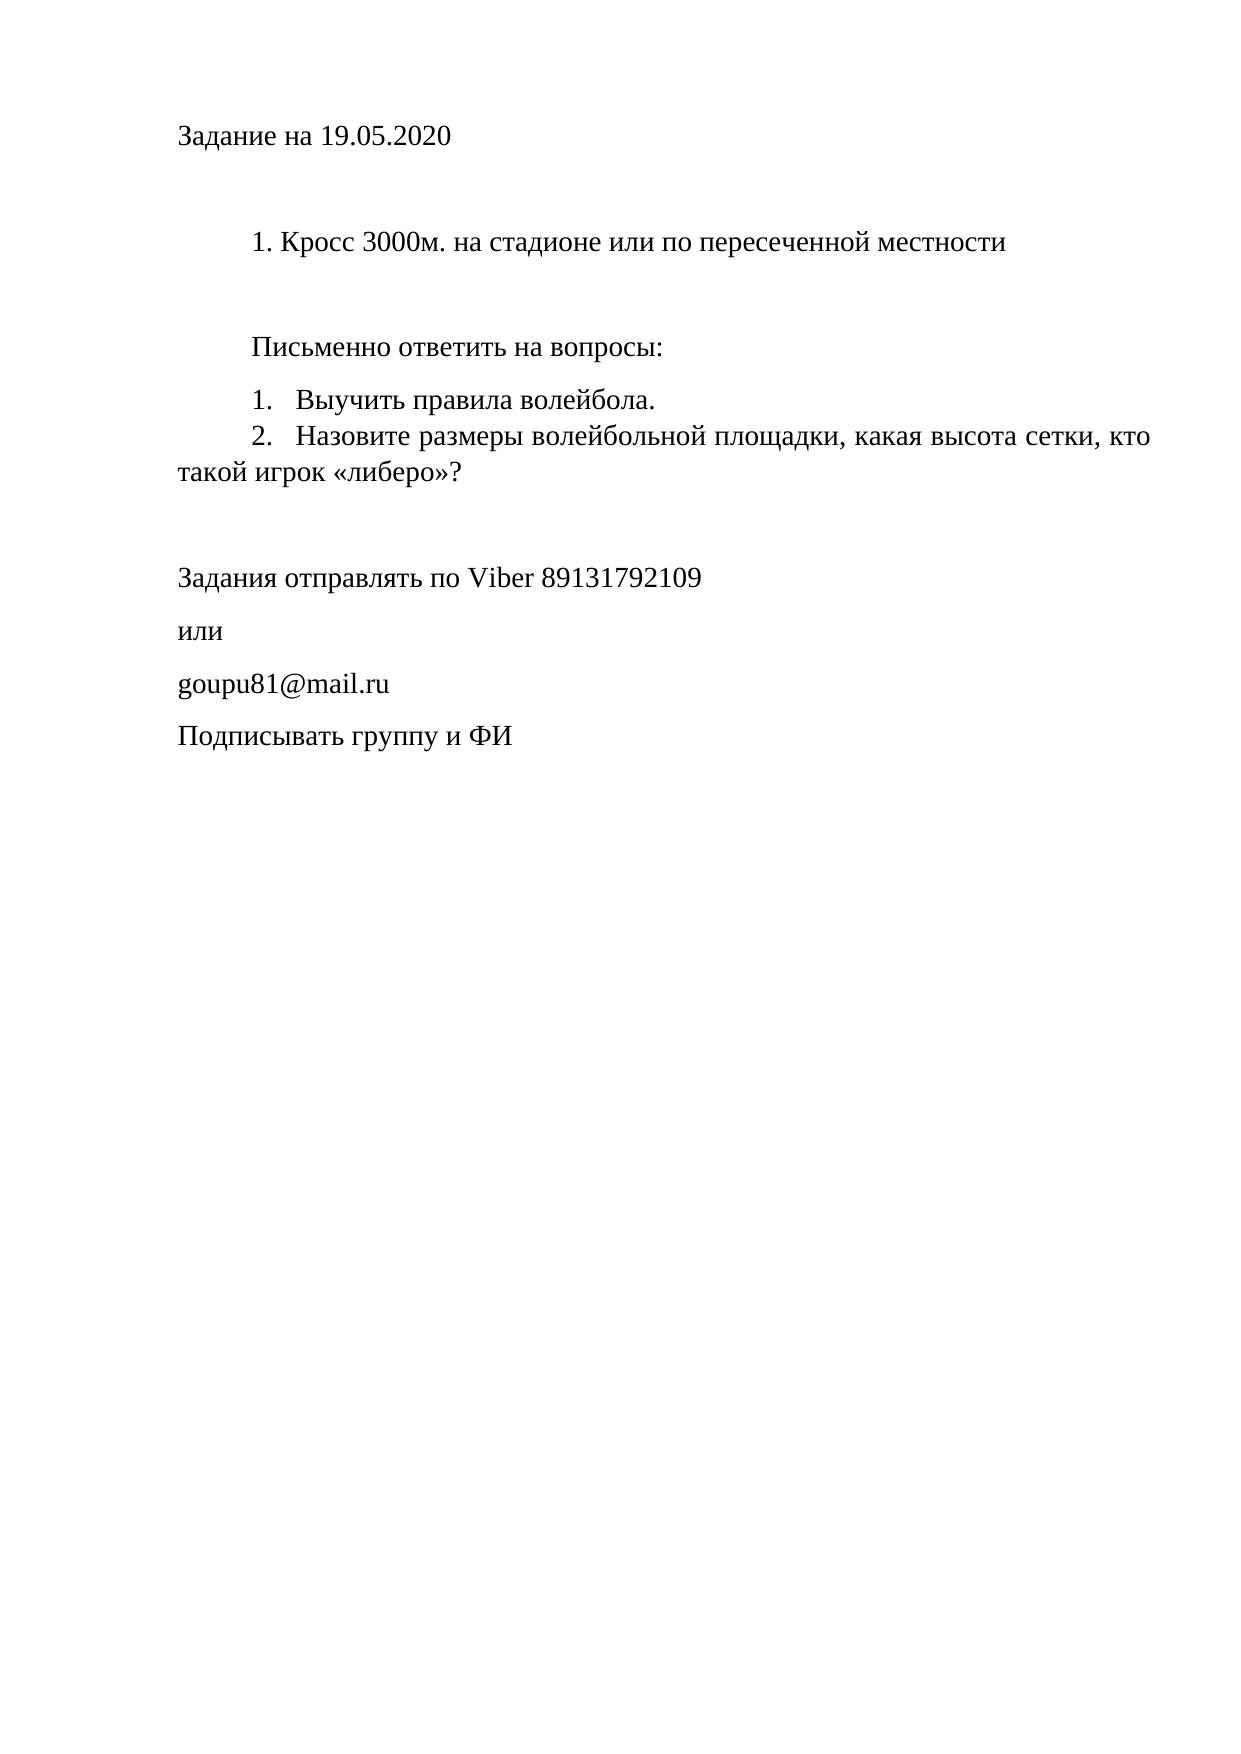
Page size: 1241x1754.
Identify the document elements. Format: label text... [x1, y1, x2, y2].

text Письменно ответить на вопросы: [177, 329, 1152, 363]
text Задания отправлять по Viber 89131792109 [177, 560, 1152, 594]
text или [177, 613, 1152, 646]
list Выучить правила волейбола. [177, 382, 1152, 416]
list Назовите размеры волейбольной площадки, какая высота сетки, кто такой игрок «либеро»? [177, 418, 1152, 488]
text Задание на 19.05.2020 [177, 118, 1152, 152]
text goupu81@mail.ru [177, 666, 1152, 699]
text Подписывать группу и ФИ [177, 718, 1152, 752]
text 1. Кросс 3000м. на стадионе или по пересеченной местности [177, 224, 1152, 257]
